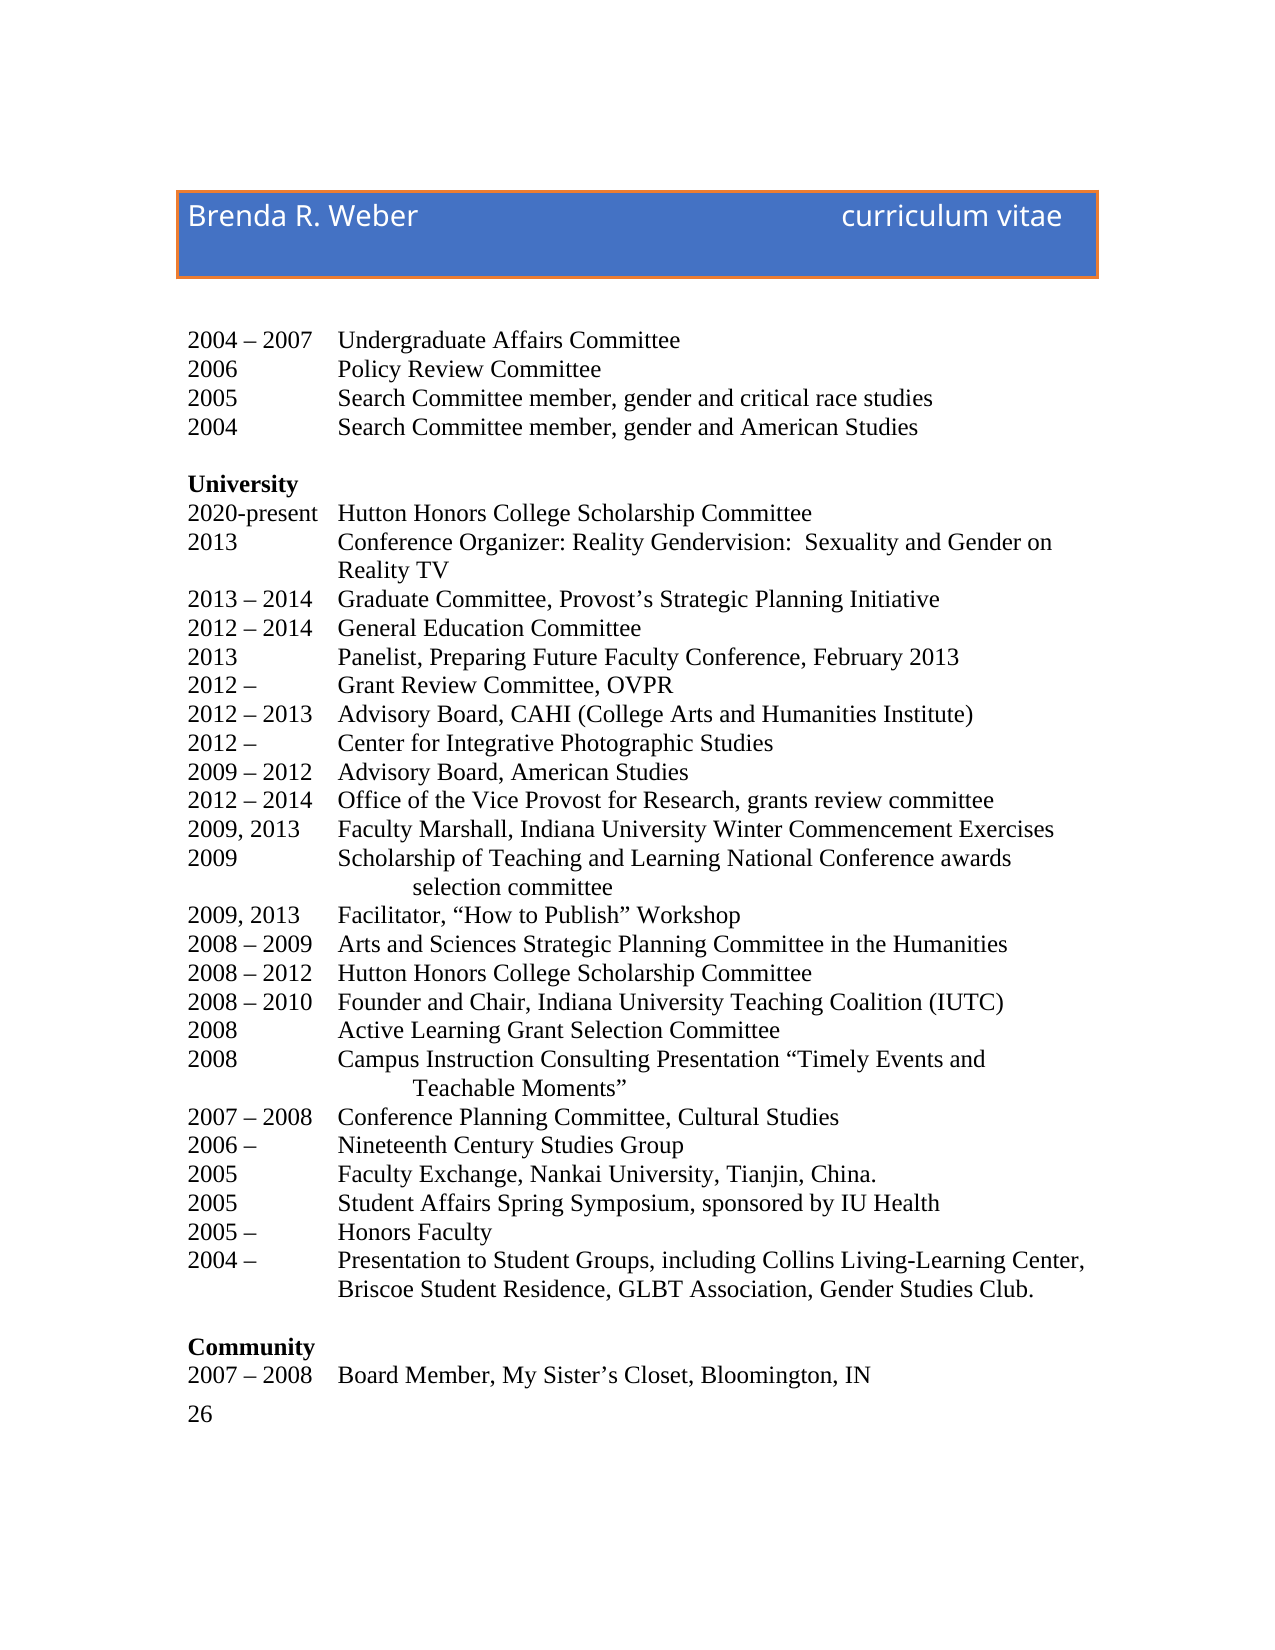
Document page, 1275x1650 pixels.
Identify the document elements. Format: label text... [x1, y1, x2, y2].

text 2007 – 2008 Conference Planning Committee, Cultural Studies [187, 1102, 1087, 1130]
text 2013 Conference Organizer: Reality Gendervision: Sexuality and Gender on [187, 527, 1087, 555]
text 2006 – Nineteenth Century Studies Group [187, 1130, 1087, 1159]
text 2012 – 2014 Office of the Vice Provost for Research, grants review committee [187, 785, 1087, 814]
text University [187, 469, 1087, 498]
text 2005 Search Committee member, gender and critical race studies [187, 383, 1087, 412]
text 2012 – 2014 General Education Committee [187, 613, 1087, 642]
text 2005 Faculty Exchange, Nankai University, Tianjin, China. [187, 1159, 1087, 1188]
text 2005 Student Affairs Spring Symposium, sponsored by IU Health [187, 1188, 1087, 1217]
text 2004 – Presentation to Student Groups, including Collins Living-Learning Center, [187, 1245, 1087, 1274]
text Reality TV [187, 555, 1087, 584]
text 2008 Active Learning Grant Selection Committee [187, 1015, 1087, 1044]
text 2009 Scholarship of Teaching and Learning National Conference awards [187, 843, 1087, 872]
text selection committee [187, 872, 1087, 900]
text 2013 Panelist, Preparing Future Faculty Conference, February 2013 [187, 642, 1087, 670]
text Briscoe Student Residence, GLBT Association, Gender Studies Club. [187, 1274, 1087, 1303]
text 2013 – 2014 Graduate Committee, Provost’s Strategic Planning Initiative [187, 584, 1087, 613]
text 2008 Campus Instruction Consulting Presentation “Timely Events and [187, 1044, 1087, 1073]
text 2008 – 2012 Hutton Honors College Scholarship Committee [187, 958, 1087, 987]
text 2006 Policy Review Committee [187, 354, 1087, 383]
text 2012 – Grant Review Committee, OVPR [187, 670, 1087, 699]
text 2020-present Hutton Honors College Scholarship Committee [187, 498, 1087, 527]
text 2008 – 2010 Founder and Chair, Indiana University Teaching Coalition (IUTC) [187, 987, 1087, 1015]
text 2004 – 2007 Undergraduate Affairs Committee [187, 325, 1087, 354]
text 2005 – Honors Faculty [187, 1217, 1087, 1245]
text 2009 – 2012 Advisory Board, American Studies [187, 757, 1087, 785]
text 2012 – 2013 Advisory Board, CAHI (College Arts and Humanities Institute) [187, 699, 1087, 728]
text 2009, 2013 Facilitator, “How to Publish” Workshop [187, 900, 1087, 929]
text Teachable Moments” [187, 1073, 1087, 1102]
text 2004 Search Committee member, gender and American Studies [187, 412, 1087, 440]
text 2009, 2013 Faculty Marshall, Indiana University Winter Commencement Exercises [187, 814, 1087, 843]
text 2007 – 2008 Board Member, My Sister’s Closet, Bloomington, IN [187, 1360, 1087, 1389]
text Community [187, 1332, 1087, 1360]
text 2012 – Center for Integrative Photographic Studies [187, 728, 1087, 757]
text 2008 – 2009 Arts and Sciences Strategic Planning Committee in the Humanities [187, 929, 1087, 958]
